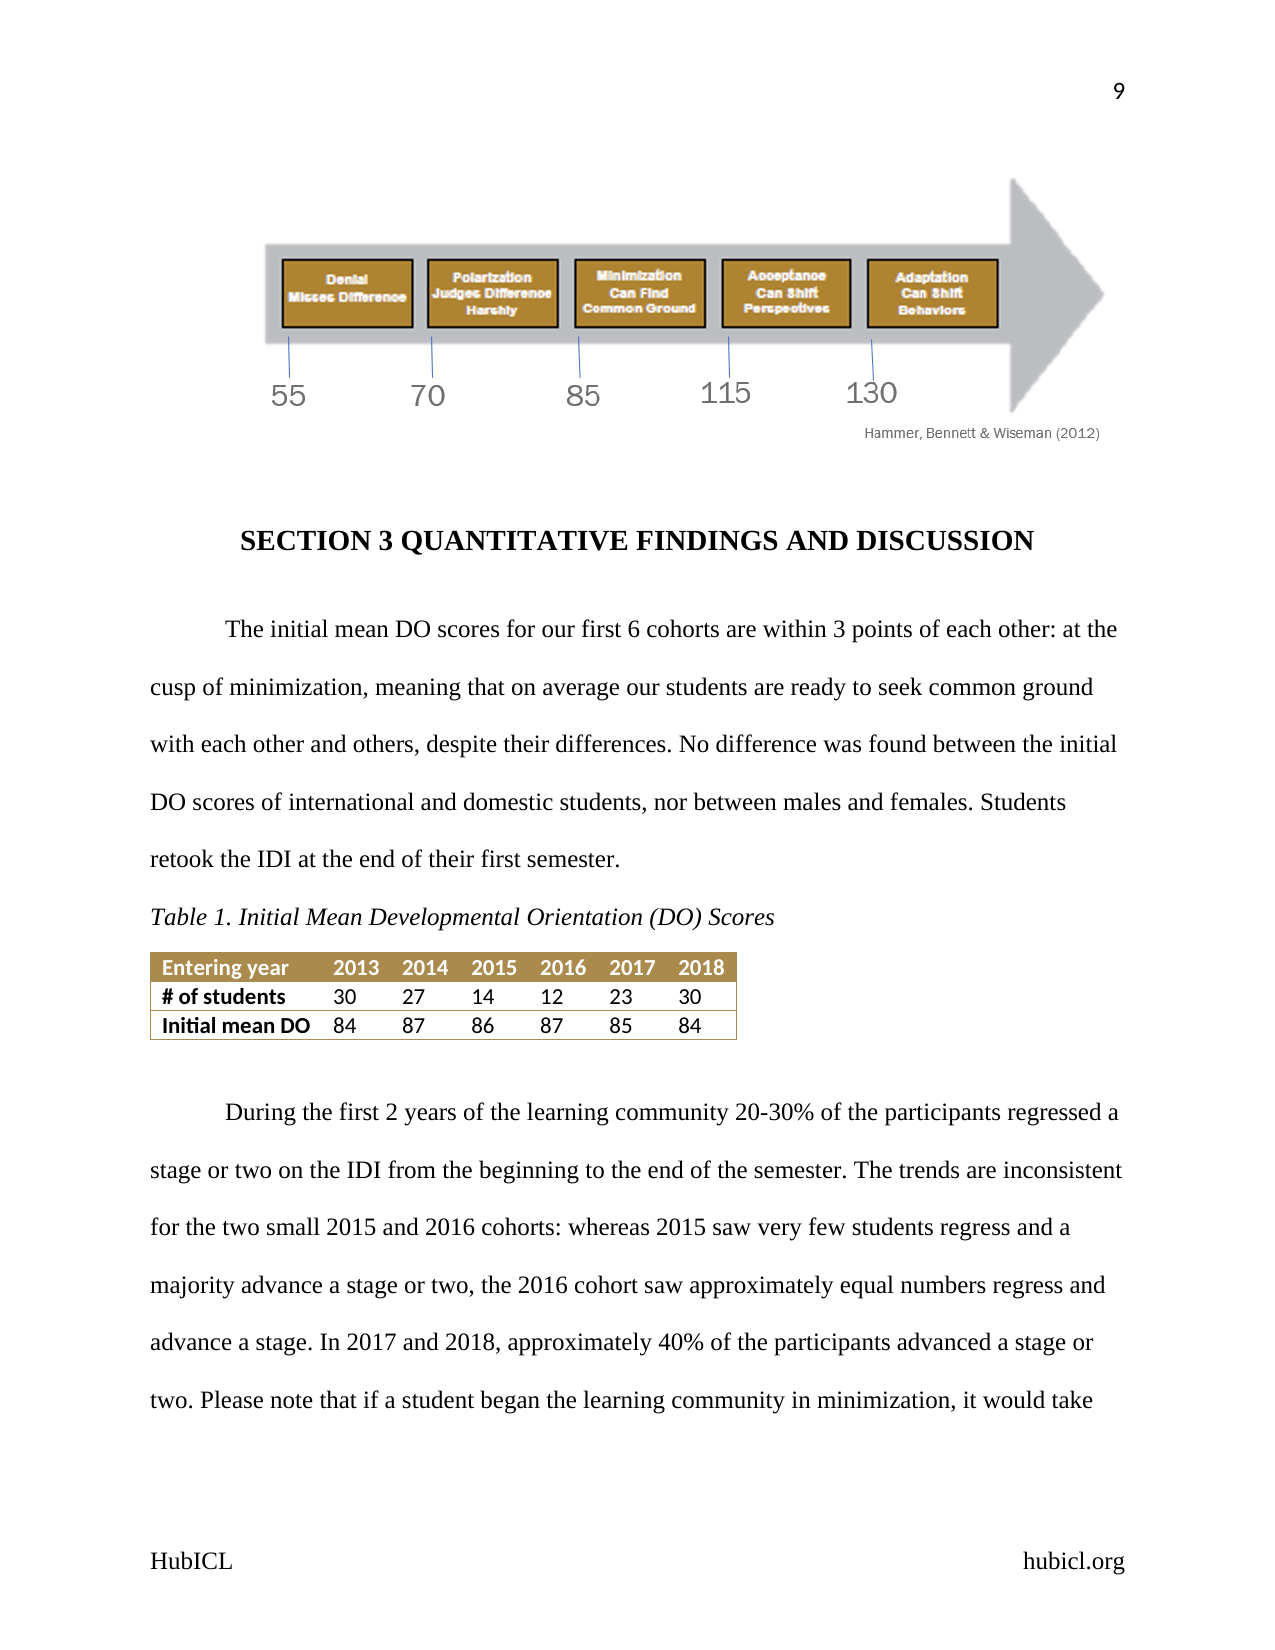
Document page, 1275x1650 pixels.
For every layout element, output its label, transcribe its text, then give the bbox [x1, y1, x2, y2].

table_cell 30 [667, 982, 736, 1010]
picture [225, 150, 1200, 470]
table_header 2017 [598, 953, 667, 981]
subtitle SECTION 3 QUANTITATIVE FINDINGS AND DISCUSSION [150, 523, 1125, 557]
text The initial mean DO scores for our first 6 cohorts are within 3 points of each other: at the cusp of minimization, meaning that on average our students are ready to seek common ground with each other and others, despite their differences. No difference was found between the initial DO scores of international and domestic students, nor between males and females. Students retook the IDI at the end of their first semester. [150, 614, 1125, 873]
table_cell 14 [460, 982, 529, 1010]
table_cell 27 [391, 982, 460, 1010]
table_header 2016 [529, 953, 598, 981]
table_header Entering year [151, 953, 322, 981]
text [150, 1097, 1125, 1414]
table_cell Initial mean DO [151, 1011, 322, 1039]
table_cell 84 [322, 1011, 391, 1039]
table_cell 86 [460, 1011, 529, 1039]
table_header 2013 [322, 953, 391, 981]
table_cell 85 [598, 1011, 667, 1039]
table_cell # of students [151, 982, 322, 1010]
table_cell 30 [322, 982, 391, 1010]
table_header 2018 [667, 953, 736, 981]
table_cell 84 [667, 1011, 736, 1039]
table_cell 87 [529, 1011, 598, 1039]
table_header 2014 [391, 953, 460, 981]
table_header 2015 [460, 953, 529, 981]
table_cell 87 [391, 1011, 460, 1039]
text Table 1. Initial Mean Developmental Orientation (DO) Scores [150, 902, 1125, 931]
table_cell 12 [529, 982, 598, 1010]
table_cell 23 [598, 982, 667, 1010]
